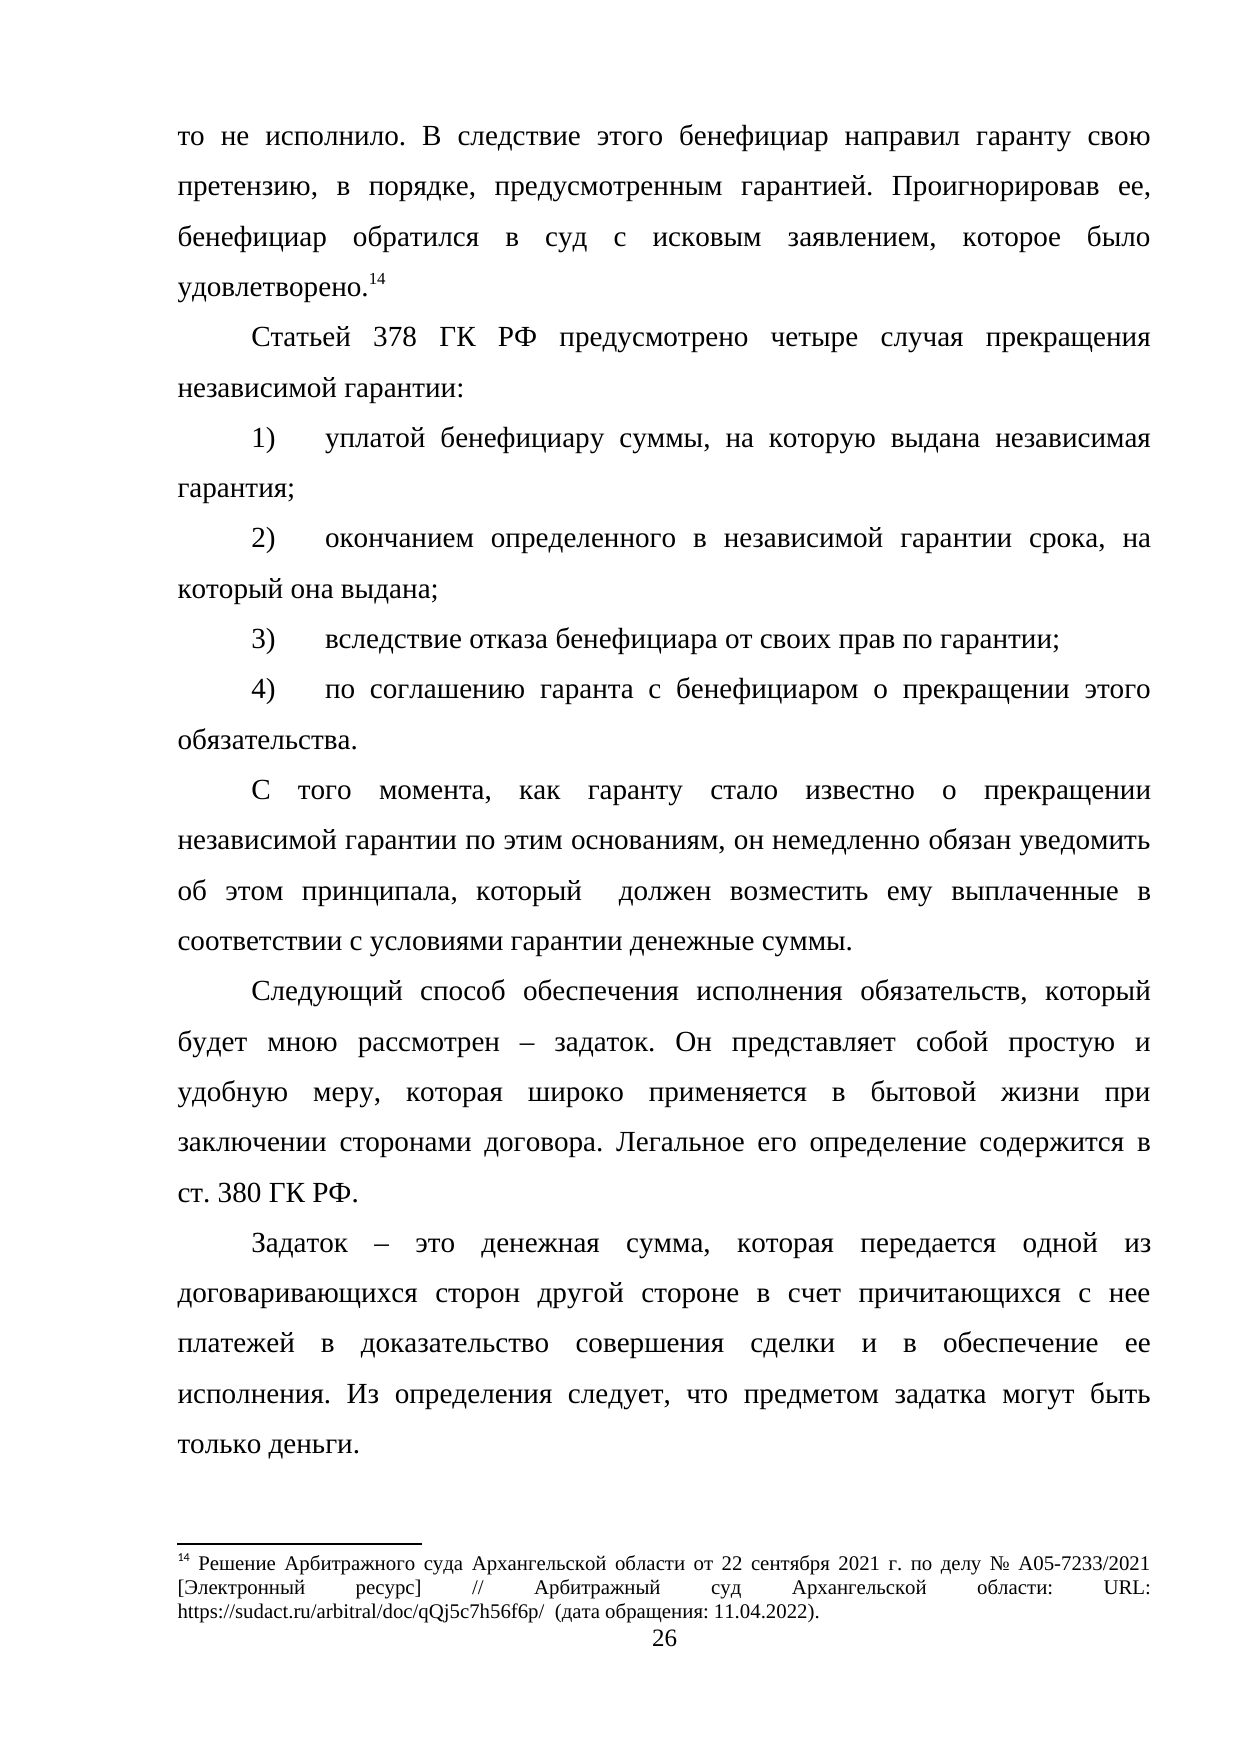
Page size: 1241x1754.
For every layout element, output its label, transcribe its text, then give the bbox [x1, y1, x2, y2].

text С того момента, как гаранту стало известно о прекращении независимой гарантии по этим основаниям, он немедленно обязан уведомить об этом принципала, который должен возместить ему выплаченные в соответствии с условиями гарантии денежные суммы. [177, 772, 1152, 957]
text Следующий способ обеспечения исполнения обязательств, который будет мною рассмотрен – задаток. Он представляет собой простую и удобную меру, которая широко применяется в бытовой жизни при заключении сторонами договора. Легальное его определение содержится в ст. 380 ГК РФ. [177, 973, 1152, 1208]
list вследствие отказа бенефициара от своих прав по гарантии; [177, 621, 1152, 655]
list по соглашению гаранта с бенефициаром о прекращении этого обязательства. [177, 672, 1152, 755]
text Статьей 378 ГК РФ предусмотрено четыре случая прекращения независимой гарантии: [177, 319, 1152, 403]
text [177, 118, 1152, 303]
text Задаток – это денежная сумма, которая передается одной из договаривающихся сторон другой стороне в счет причитающихся с нее платежей в доказательство совершения сделки и в обеспечение ее исполнения. Из определения следует, что предметом задатка могут быть только деньги. [177, 1225, 1152, 1460]
list окончанием определенного в независимой гарантии срока, на который она выдана; [177, 521, 1152, 604]
list уплатой бенефициару суммы, на которую выдана независимая гарантия; [177, 420, 1152, 504]
